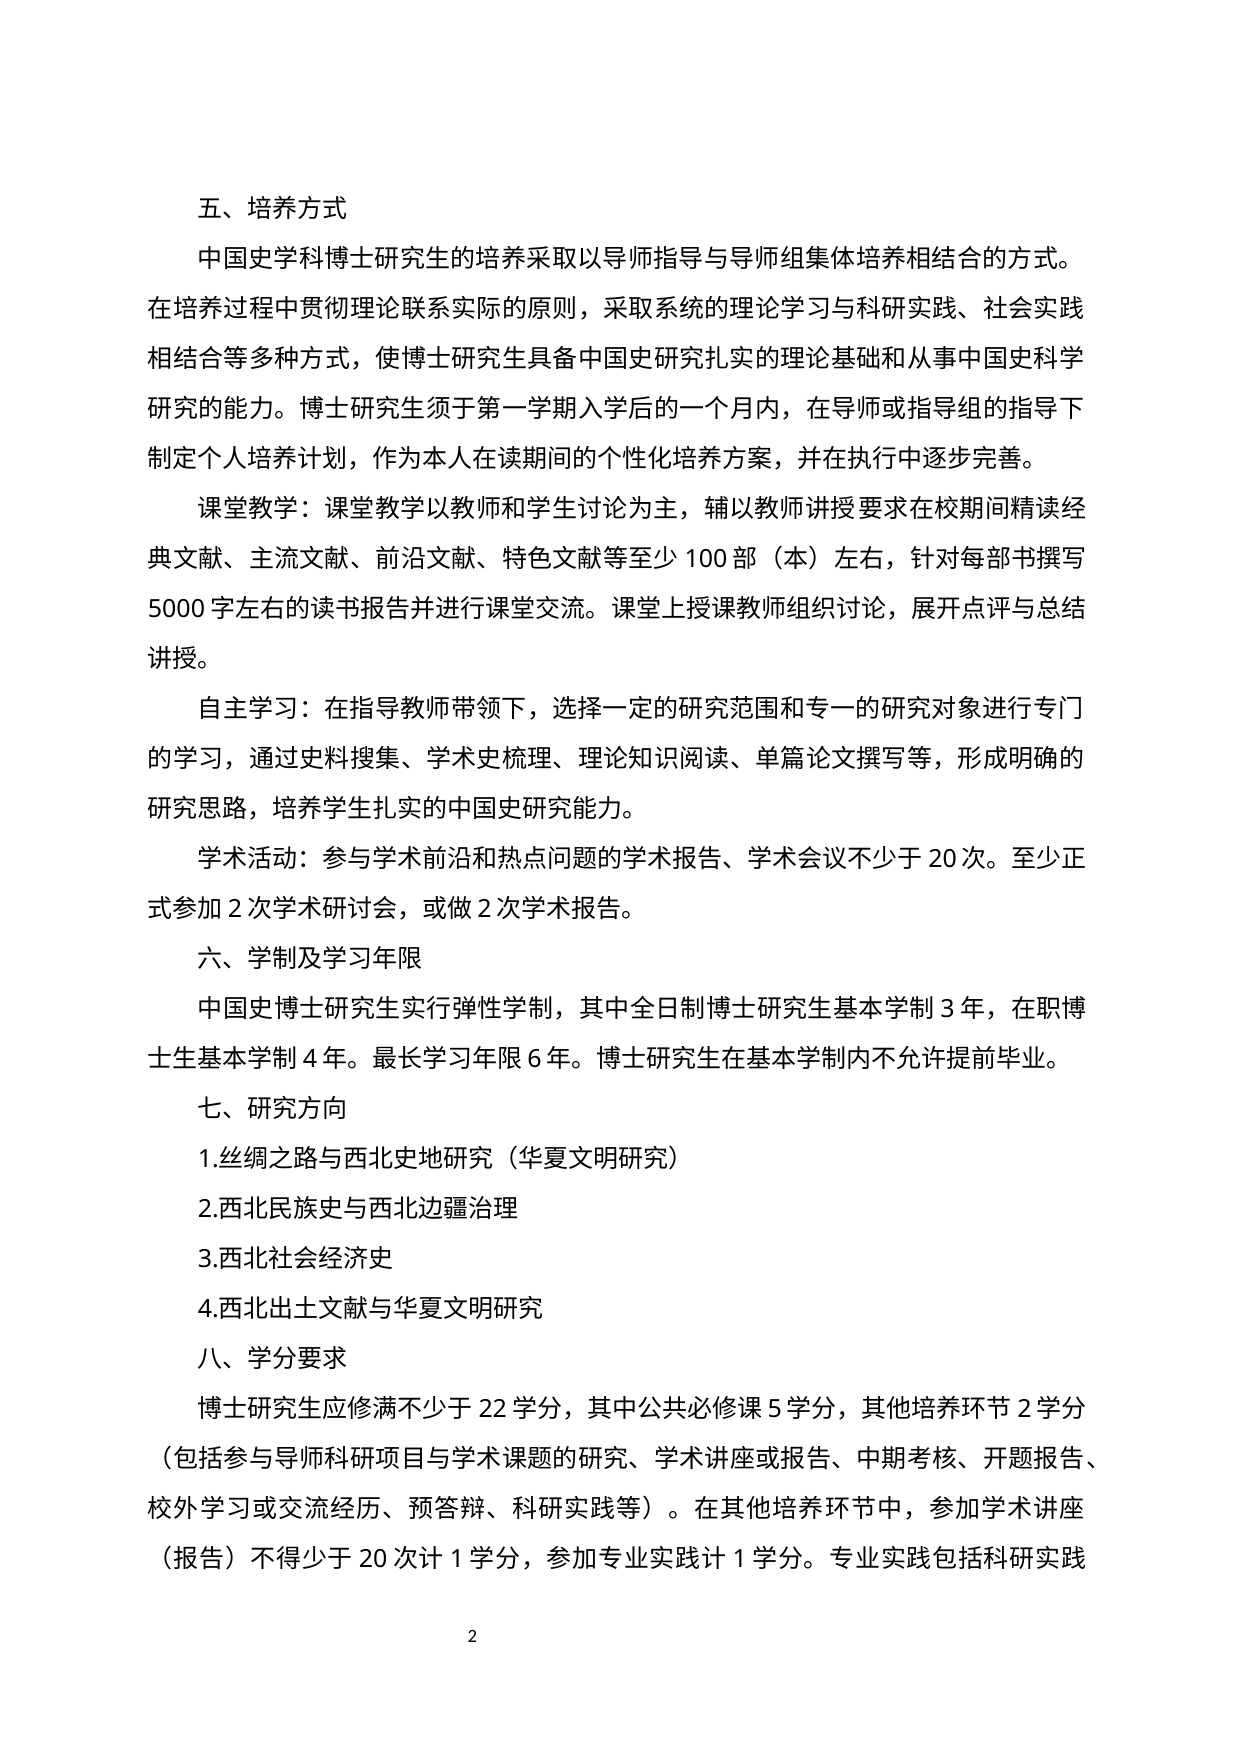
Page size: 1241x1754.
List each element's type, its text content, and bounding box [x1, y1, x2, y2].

text 自主学习：在指导教师带领下，选择一定的研究范围和专一的研究对象进行专门的学习，通过史料搜集、学术史梳理、理论知识阅读、单篇论文撰写等，形成明确的研究思路，培养学生扎实的中国史研究能力。 [148, 677, 1087, 827]
text 五、培养方式 [148, 177, 1087, 227]
text 七、研究方向 [148, 1077, 1087, 1127]
text 学术活动：参与学术前沿和热点问题的学术报告、学术会议不少于20次。至少正式参加2次学术研讨会，或做2次学术报告。 [148, 827, 1087, 927]
text 1.丝绸之路与西北史地研究（华夏文明研究） [148, 1127, 1087, 1177]
text 六、学制及学习年限 [148, 927, 1087, 977]
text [148, 1377, 1087, 1577]
text 4.西北出土文献与华夏文明研究 [148, 1277, 1087, 1327]
text 中国史博士研究生实行弹性学制，其中全日制博士研究生基本学制3年，在职博士生基本学制4年。最长学习年限6年。博士研究生在基本学制内不允许提前毕业。 [148, 977, 1087, 1077]
text 3.西北社会经济史 [148, 1227, 1087, 1277]
text 八、学分要求 [148, 1327, 1087, 1377]
text 课堂教学：课堂教学以教师和学生讨论为主，辅以教师讲授要求在校期间精读经典文献、主流文献、前沿文献、特色文献等至少100部（本）左右，针对每部书撰写5000字左右的读书报告并进行课堂交流。课堂上授课教师组织讨论，展开点评与总结讲授。 [148, 477, 1087, 677]
text 中国史学科博士研究生的培养采取以导师指导与导师组集体培养相结合的方式。在培养过程中贯彻理论联系实际的原则，采取系统的理论学习与科研实践、社会实践相结合等多种方式，使博士研究生具备中国史研究扎实的理论基础和从事中国史科学研究的能力。博士研究生须于第一学期入学后的一个月内，在导师或指导组的指导下制定个人培养计划，作为本人在读期间的个性化培养方案，并在执行中逐步完善。 [148, 227, 1087, 477]
text 2.西北民族史与西北边疆治理 [148, 1177, 1087, 1227]
